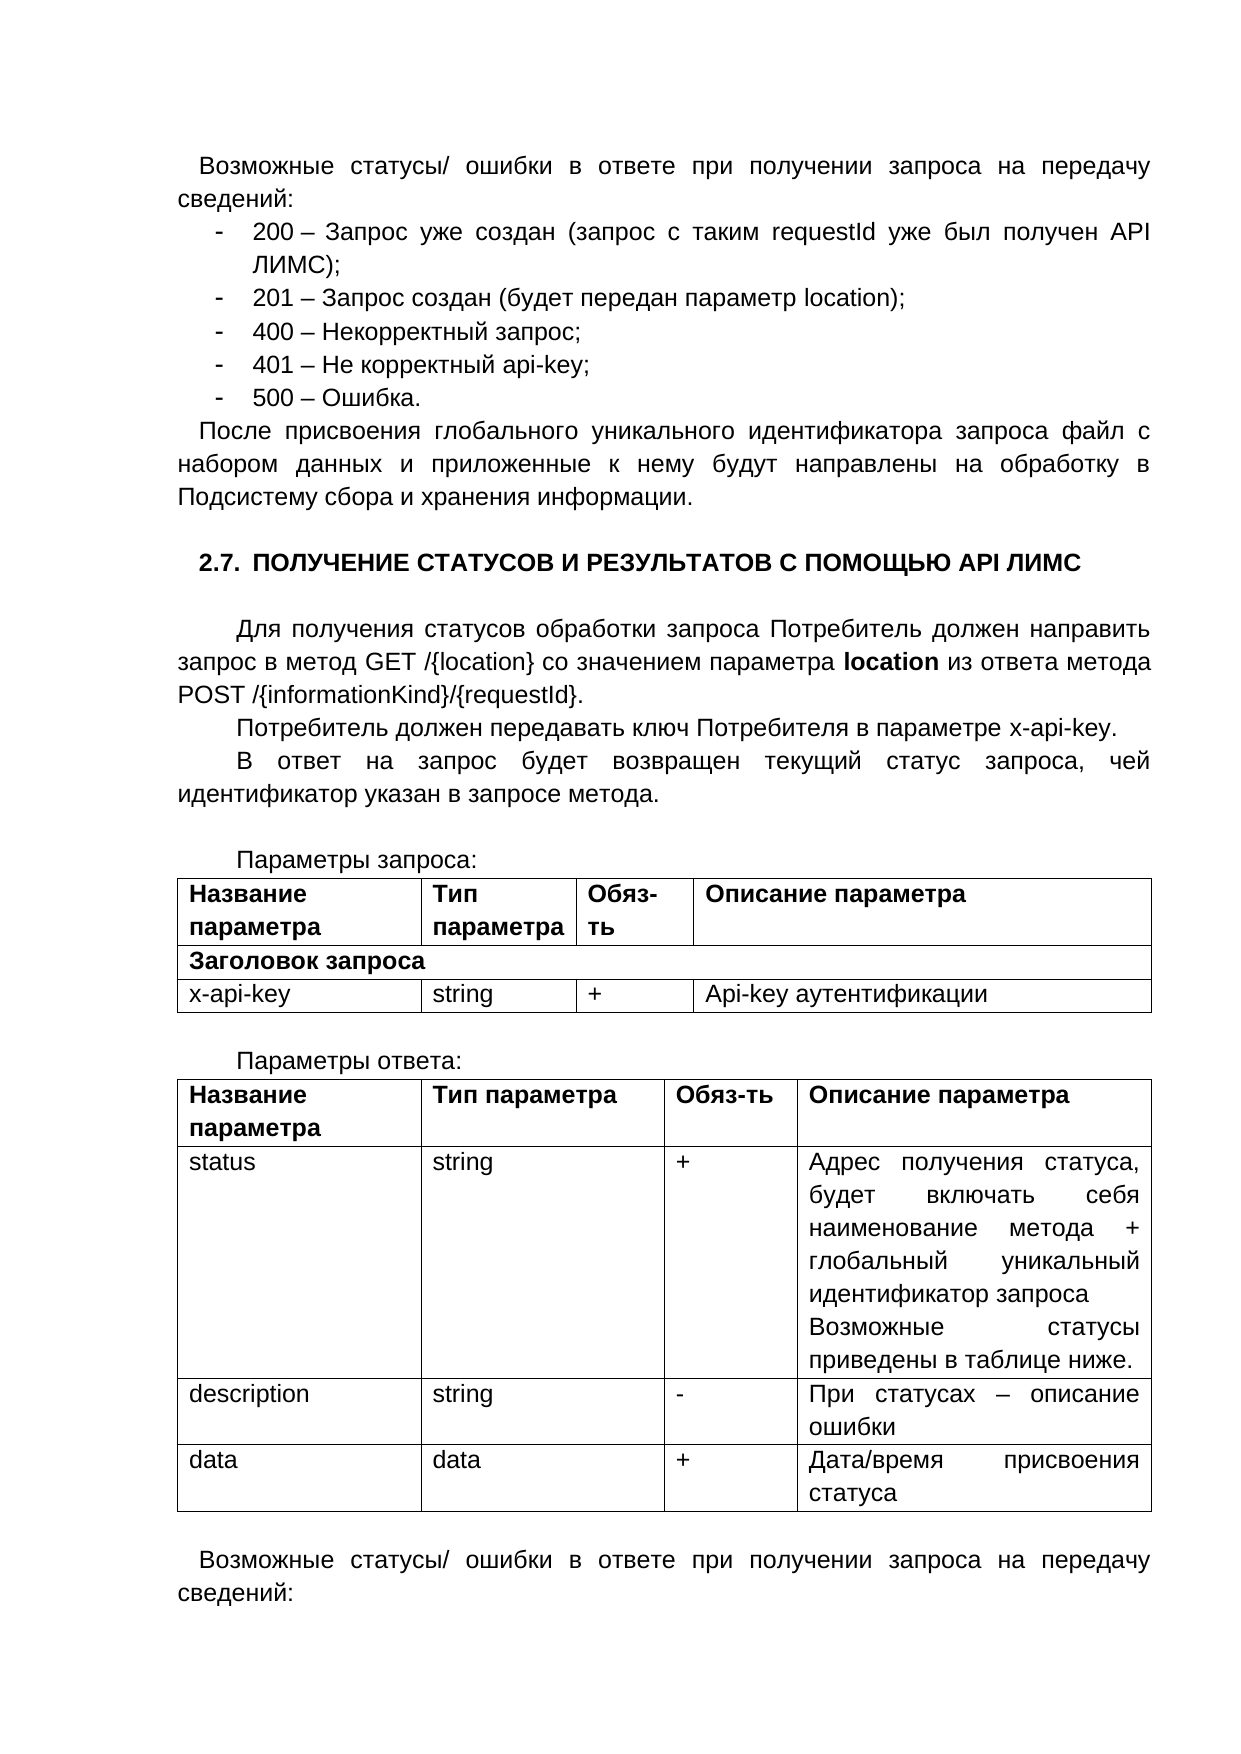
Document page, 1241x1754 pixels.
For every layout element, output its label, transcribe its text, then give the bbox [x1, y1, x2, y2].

list 401 – Не корректный api-key; [215, 349, 1152, 378]
table_cell + [665, 1445, 797, 1511]
text Параметры ответа: [177, 1046, 1152, 1075]
table_cell Api-key аутентификации [694, 980, 1151, 1012]
table_cell При статусах – описание ошибки [798, 1379, 1151, 1444]
table_cell Заголовок запроса [178, 946, 1151, 978]
table_cell string [422, 1379, 664, 1444]
table_cell x-api-key [178, 980, 421, 1012]
text Возможные статусы/ ошибки в ответе при получении запроса на передачу сведений: [177, 151, 1152, 213]
text В ответ на запрос будет возвращен текущий статус запроса, чей идентификатор указан в запросе метода. [177, 746, 1152, 808]
table_cell status [178, 1147, 421, 1378]
text Параметры запроса: [177, 845, 1152, 874]
table_cell data [178, 1445, 421, 1511]
table_header Обяз-ть [577, 879, 693, 945]
table_cell Дата/время присвоения статуса [798, 1445, 1151, 1511]
table_cell string [422, 1147, 664, 1378]
table_header Название параметра [178, 879, 421, 945]
list 500 – Ошибка. [215, 383, 1152, 412]
table_cell + [665, 1147, 797, 1378]
table_cell + [577, 980, 693, 1012]
table_cell description [178, 1379, 421, 1444]
text Для получения статусов обработки запроса Потребитель должен направить запрос в метод GET /{location} со значением параметра location из ответа метода POST /{informationKind}/{requestId}. [177, 614, 1152, 709]
list 201 – Запрос создан (будет передан параметр location); [215, 283, 1152, 312]
list 400 – Некорректный запрос; [215, 316, 1152, 345]
text После присвоения глобального уникального идентификатора запроса файл с набором данных и приложенные к нему будут направлены на обработку в Подсистему сбора и хранения информации. [177, 416, 1152, 511]
text Возможные статусы/ ошибки в ответе при получении запроса на передачу сведений: [177, 1545, 1152, 1607]
list 200 – Запрос уже создан (запрос с таким requestId уже был получен API ЛИМС); [215, 217, 1152, 279]
subtitle ПОЛУЧЕНИЕ СТАТУСОВ И РЕЗУЛЬТАТОВ С ПОМОЩЬЮ API ЛИМС [199, 548, 1152, 577]
table_header Описание параметра [798, 1080, 1151, 1146]
table_cell - [665, 1379, 797, 1444]
table_header Обяз-ть [665, 1080, 797, 1146]
table_header Тип параметра [422, 1080, 664, 1146]
text Потребитель должен передавать ключ Потребителя в параметре x-api-key. [177, 713, 1152, 742]
table_cell data [422, 1445, 664, 1511]
table_cell Адрес получения статуса, будет включать себя наименование метода + глобальный уникальный идентификатор запроса Возможные статусы приведены в таблице ниже. [798, 1147, 1151, 1378]
table_header Тип параметра [422, 879, 576, 945]
table_cell string [422, 980, 576, 1012]
table_header Название параметра [178, 1080, 421, 1146]
table_header Описание параметра [694, 879, 1151, 945]
